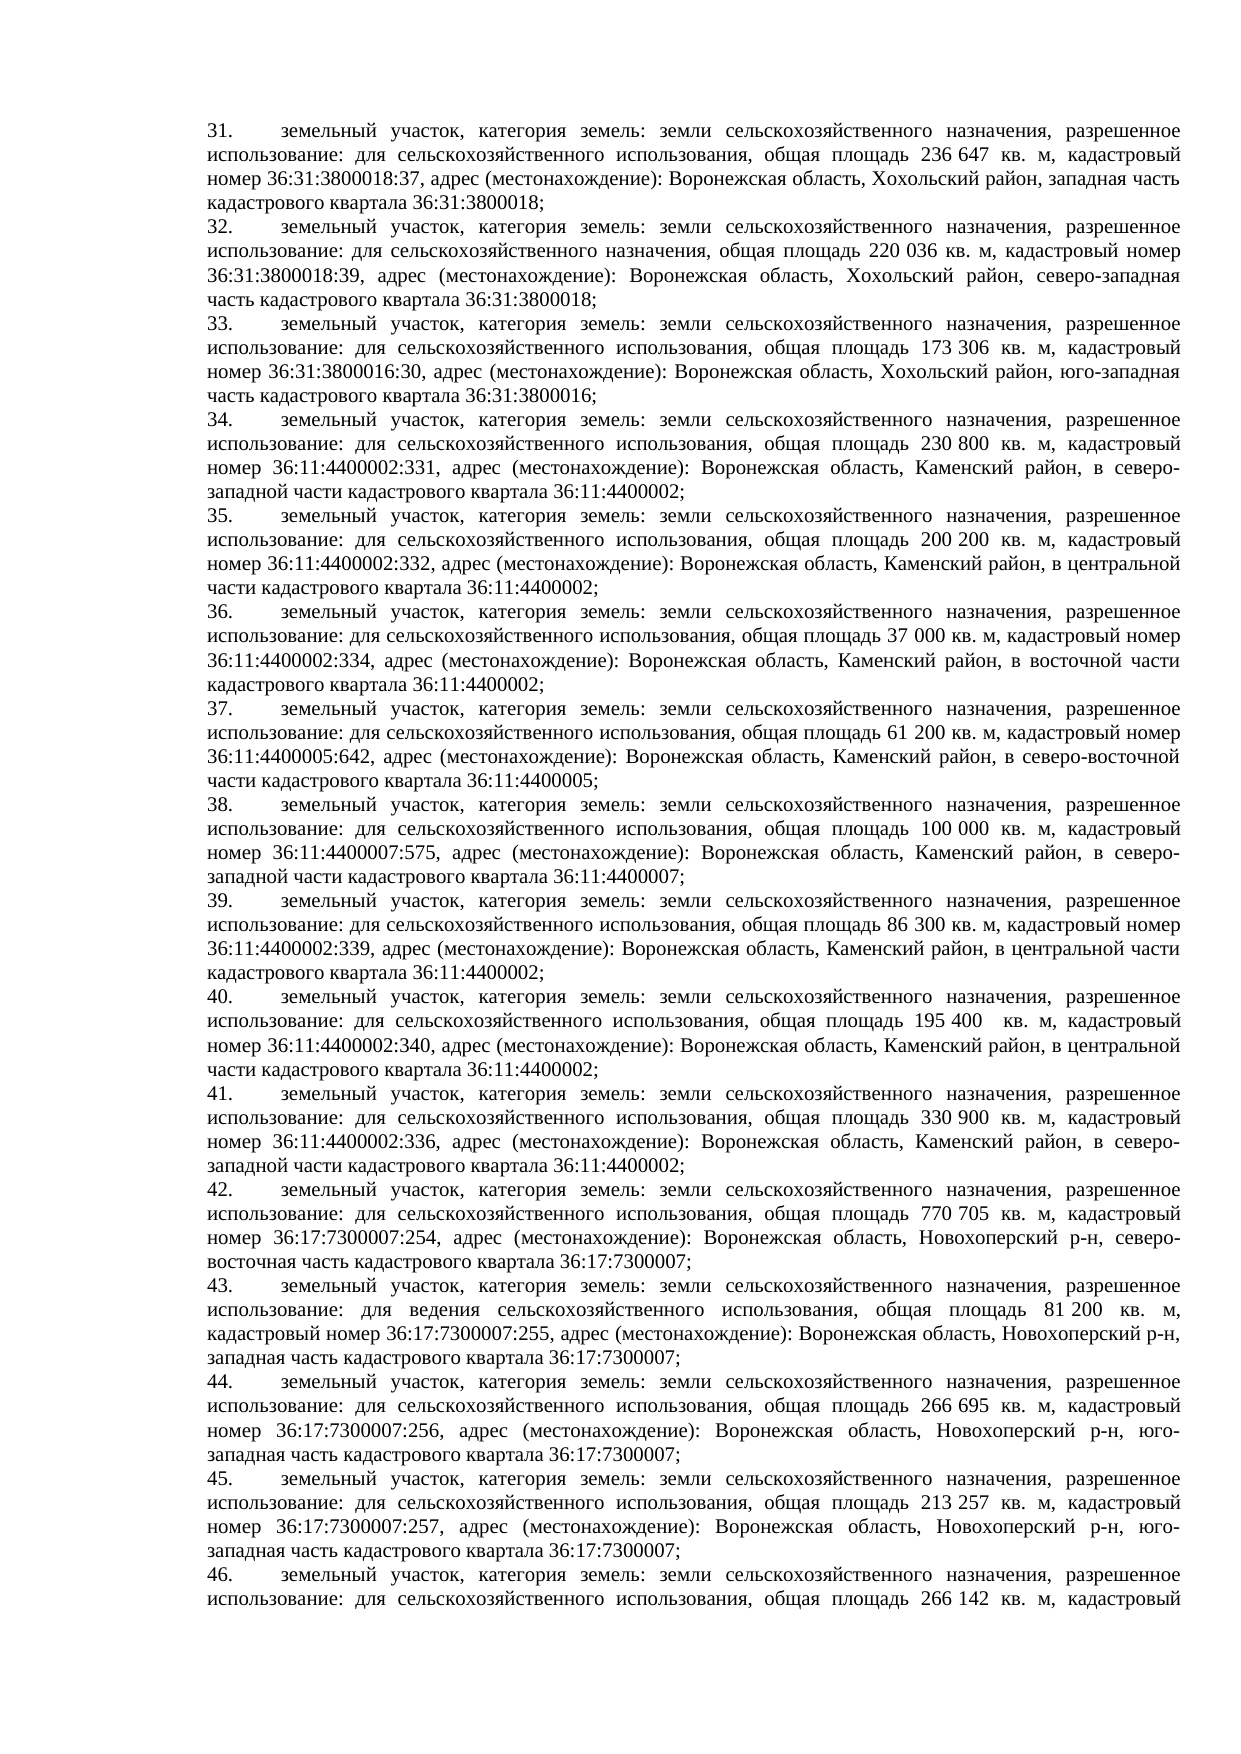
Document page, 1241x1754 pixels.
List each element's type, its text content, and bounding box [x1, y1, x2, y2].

list земельный участок, категория земель: земли сельскохозяйственного назначения, разрешенное использование: для сельскохозяйственного использования, общая площадь 61 200 кв. м, кадастровый номер 36:11:4400005:642, адрес (местонахождение): Воронежская область, Каменский район, в северо-восточной части кадастрового квартала 36:11:4400005; [207, 696, 1181, 792]
list земельный участок, категория земель: земли сельскохозяйственного назначения, разрешенное использование: для сельскохозяйственного использования, общая площадь 200 200 кв. м, кадастровый номер 36:11:4400002:332, адрес (местонахождение): Воронежская область, Каменский район, в центральной части кадастрового квартала 36:11:4400002; [207, 503, 1181, 599]
list земельный участок, категория земель: земли сельскохозяйственного назначения, разрешенное использование: для сельскохозяйственного использования, общая площадь 236 647 кв. м, кадастровый номер 36:31:3800018:37, адрес (местонахождение): Воронежская область, Хохольский район, западная часть кадастрового квартала 36:31:3800018; [207, 118, 1181, 214]
list земельный участок, категория земель: земли сельскохозяйственного назначения, разрешенное использование: для сельскохозяйственного использования, общая площадь 330 900 кв. м, кадастровый номер 36:11:4400002:336, адрес (местонахождение): Воронежская область, Каменский район, в северо-западной части кадастрового квартала 36:11:4400002; [207, 1081, 1181, 1177]
list земельный участок, категория земель: земли сельскохозяйственного назначения, разрешенное использование: для ведения сельскохозяйственного использования, общая площадь 81 200 кв. м, кадастровый номер 36:17:7300007:255, адрес (местонахождение): Воронежская область, Новохоперский р-н, западная часть кадастрового квартала 36:17:7300007; [207, 1273, 1181, 1369]
list земельный участок, категория земель: земли сельскохозяйственного назначения, разрешенное использование: для сельскохозяйственного использования, общая площадь 86 300 кв. м, кадастровый номер 36:11:4400002:339, адрес (местонахождение): Воронежская область, Каменский район, в центральной части кадастрового квартала 36:11:4400002; [207, 888, 1181, 984]
list земельный участок, категория земель: земли сельскохозяйственного назначения, разрешенное использование: для сельскохозяйственного использования, общая площадь 100 000 кв. м, кадастровый номер 36:11:4400007:575, адрес (местонахождение): Воронежская область, Каменский район, в северо-западной части кадастрового квартала 36:11:4400007; [207, 792, 1181, 888]
list земельный участок, категория земель: земли сельскохозяйственного назначения, разрешенное использование: для сельскохозяйственного назначения, общая площадь 220 036 кв. м, кадастровый номер 36:31:3800018:39, адрес (местонахождение): Воронежская область, Хохольский район, северо-западная часть кадастрового квартала 36:31:3800018; [207, 214, 1181, 311]
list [207, 1562, 1181, 1610]
list земельный участок, категория земель: земли сельскохозяйственного назначения, разрешенное использование: для сельскохозяйственного использования, общая площадь 266 695 кв. м, кадастровый номер 36:17:7300007:256, адрес (местонахождение): Воронежская область, Новохоперский р-н, юго-западная часть кадастрового квартала 36:17:7300007; [207, 1369, 1181, 1466]
list земельный участок, категория земель: земли сельскохозяйственного назначения, разрешенное использование: для сельскохозяйственного использования, общая площадь 173 306 кв. м, кадастровый номер 36:31:3800016:30, адрес (местонахождение): Воронежская область, Хохольский район, юго-западная часть кадастрового квартала 36:31:3800016; [207, 311, 1181, 407]
list земельный участок, категория земель: земли сельскохозяйственного назначения, разрешенное использование: для сельскохозяйственного использования, общая площадь 230 800 кв. м, кадастровый номер 36:11:4400002:331, адрес (местонахождение): Воронежская область, Каменский район, в северо-западной части кадастрового квартала 36:11:4400002; [207, 407, 1181, 503]
list земельный участок, категория земель: земли сельскохозяйственного назначения, разрешенное использование: для сельскохозяйственного использования, общая площадь 195 400 кв. м, кадастровый номер 36:11:4400002:340, адрес (местонахождение): Воронежская область, Каменский район, в центральной части кадастрового квартала 36:11:4400002; [207, 984, 1181, 1081]
list земельный участок, категория земель: земли сельскохозяйственного назначения, разрешенное использование: для сельскохозяйственного использования, общая площадь 213 257 кв. м, кадастровый номер 36:17:7300007:257, адрес (местонахождение): Воронежская область, Новохоперский р-н, юго-западная часть кадастрового квартала 36:17:7300007; [207, 1466, 1181, 1562]
list земельный участок, категория земель: земли сельскохозяйственного назначения, разрешенное использование: для сельскохозяйственного использования, общая площадь 37 000 кв. м, кадастровый номер 36:11:4400002:334, адрес (местонахождение): Воронежская область, Каменский район, в восточной части кадастрового квартала 36:11:4400002; [207, 599, 1181, 696]
list земельный участок, категория земель: земли сельскохозяйственного назначения, разрешенное использование: для сельскохозяйственного использования, общая площадь 770 705 кв. м, кадастровый номер 36:17:7300007:254, адрес (местонахождение): Воронежская область, Новохоперский р-н, северо-восточная часть кадастрового квартала 36:17:7300007; [207, 1177, 1181, 1273]
